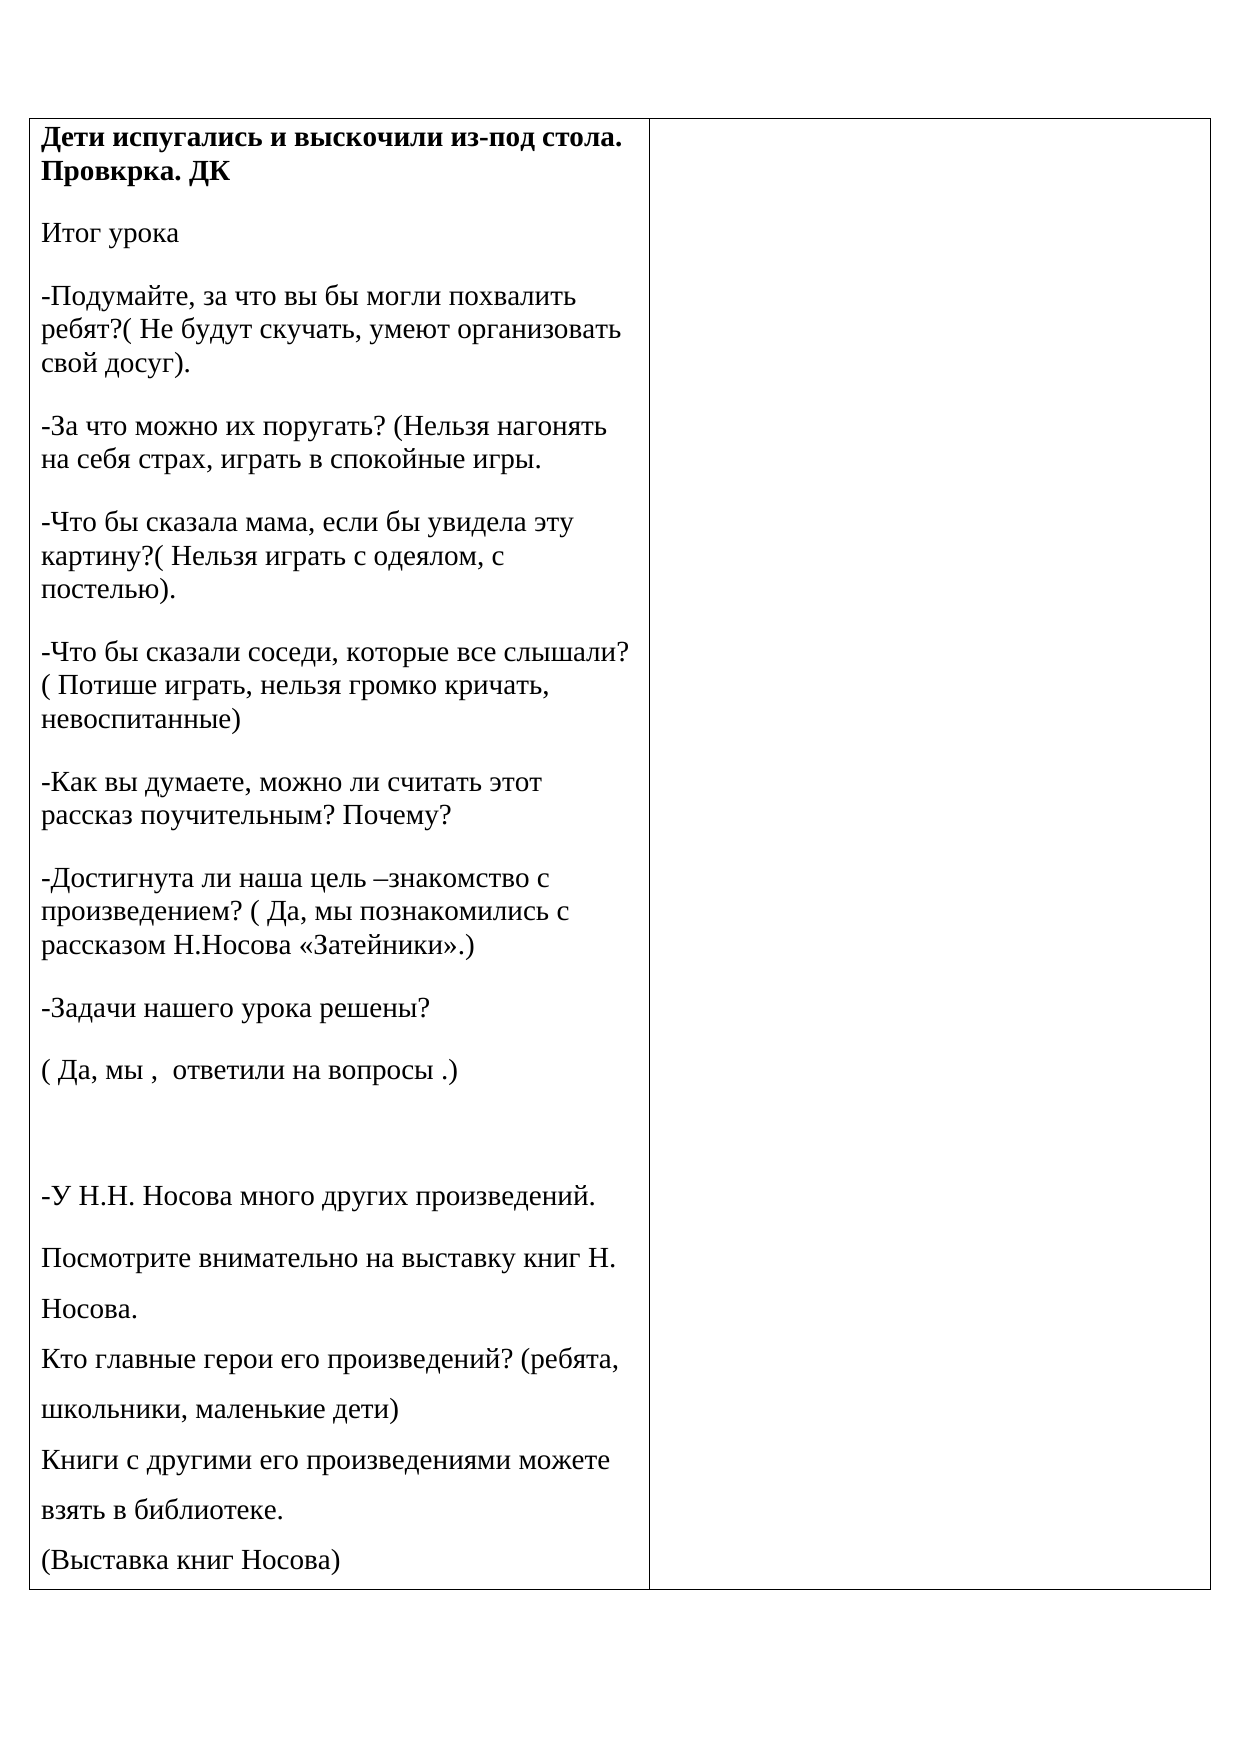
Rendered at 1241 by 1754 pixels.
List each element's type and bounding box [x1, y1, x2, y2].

table_cell [650, 119, 1210, 1589]
table_cell [30, 119, 649, 1589]
